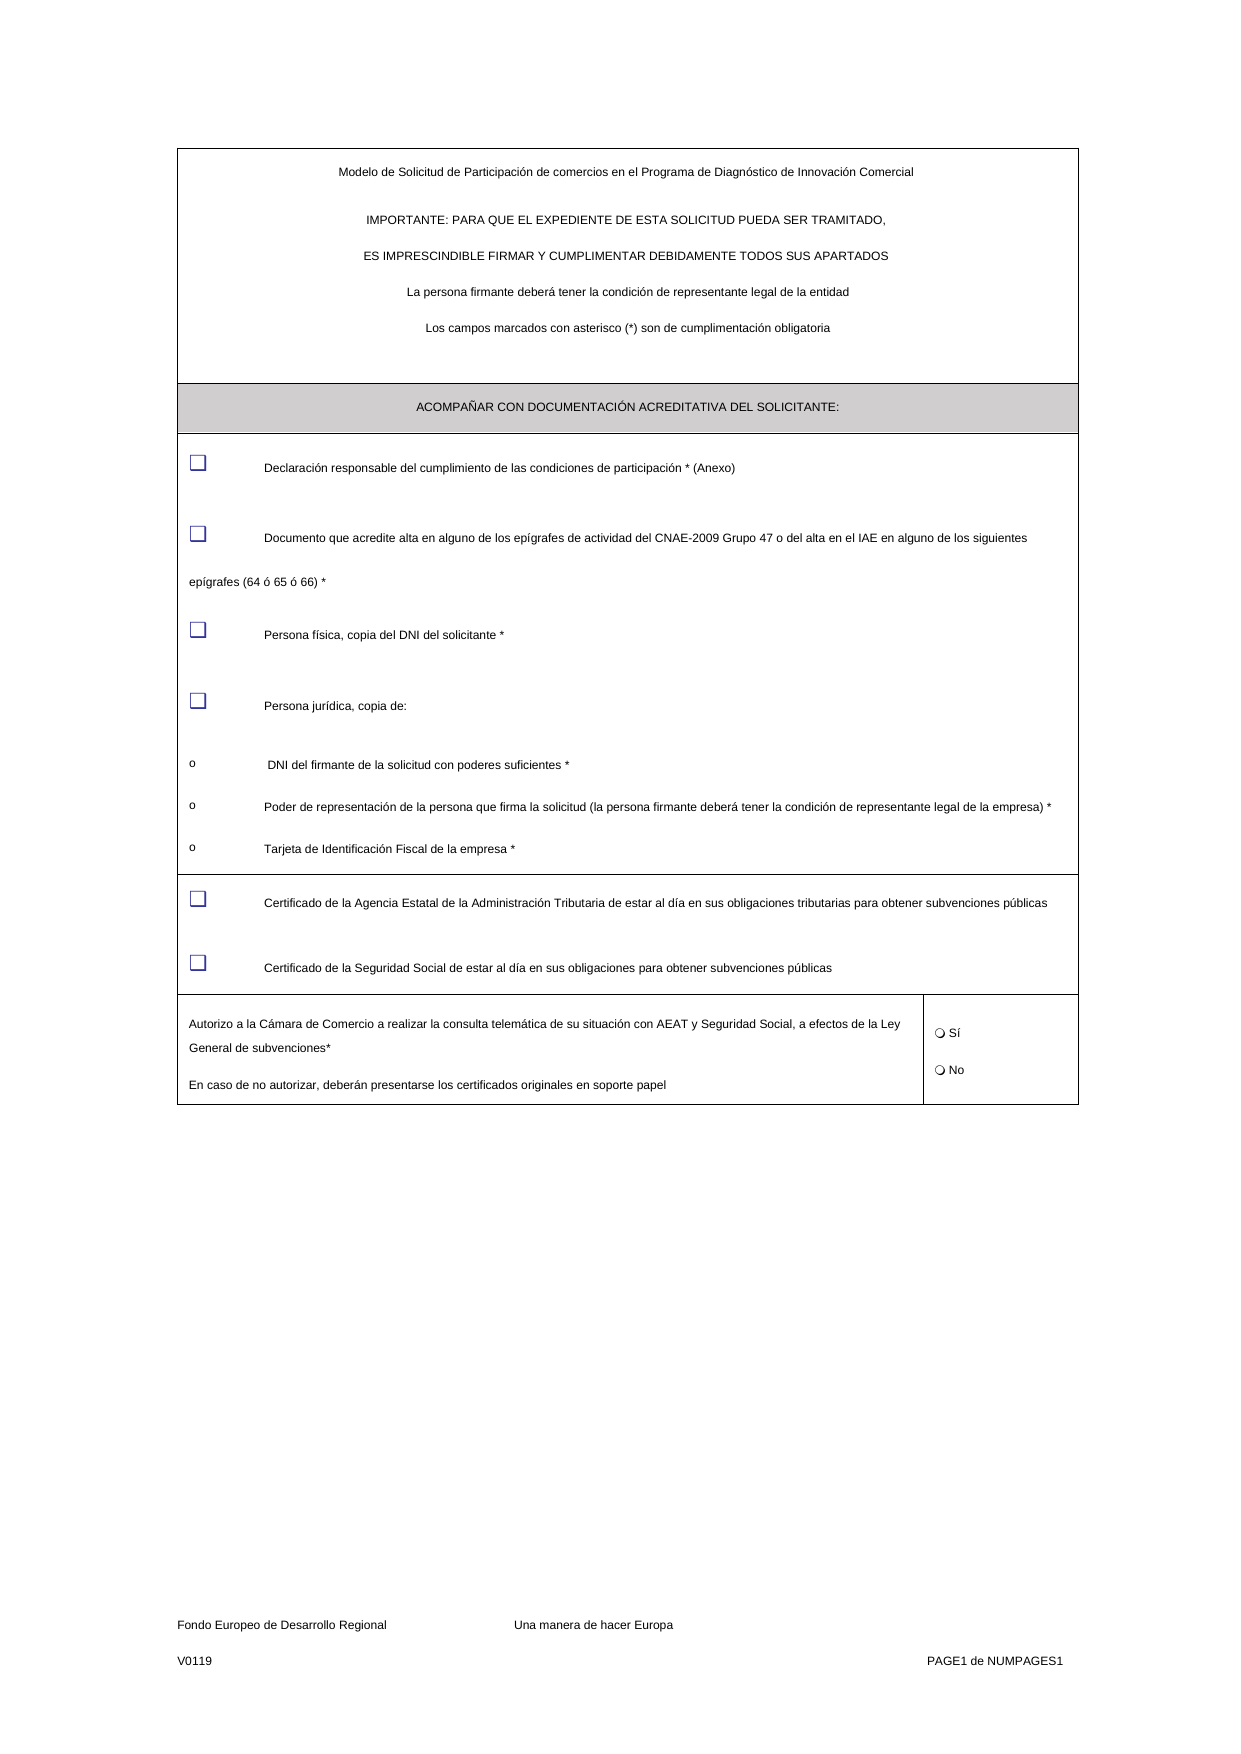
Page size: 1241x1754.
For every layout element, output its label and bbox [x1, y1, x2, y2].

table_cell [178, 875, 1078, 994]
table_cell [178, 995, 923, 1104]
table_header [178, 149, 1078, 383]
table_cell [178, 434, 1078, 874]
table_cell [178, 384, 1078, 432]
table_cell [924, 995, 1078, 1104]
